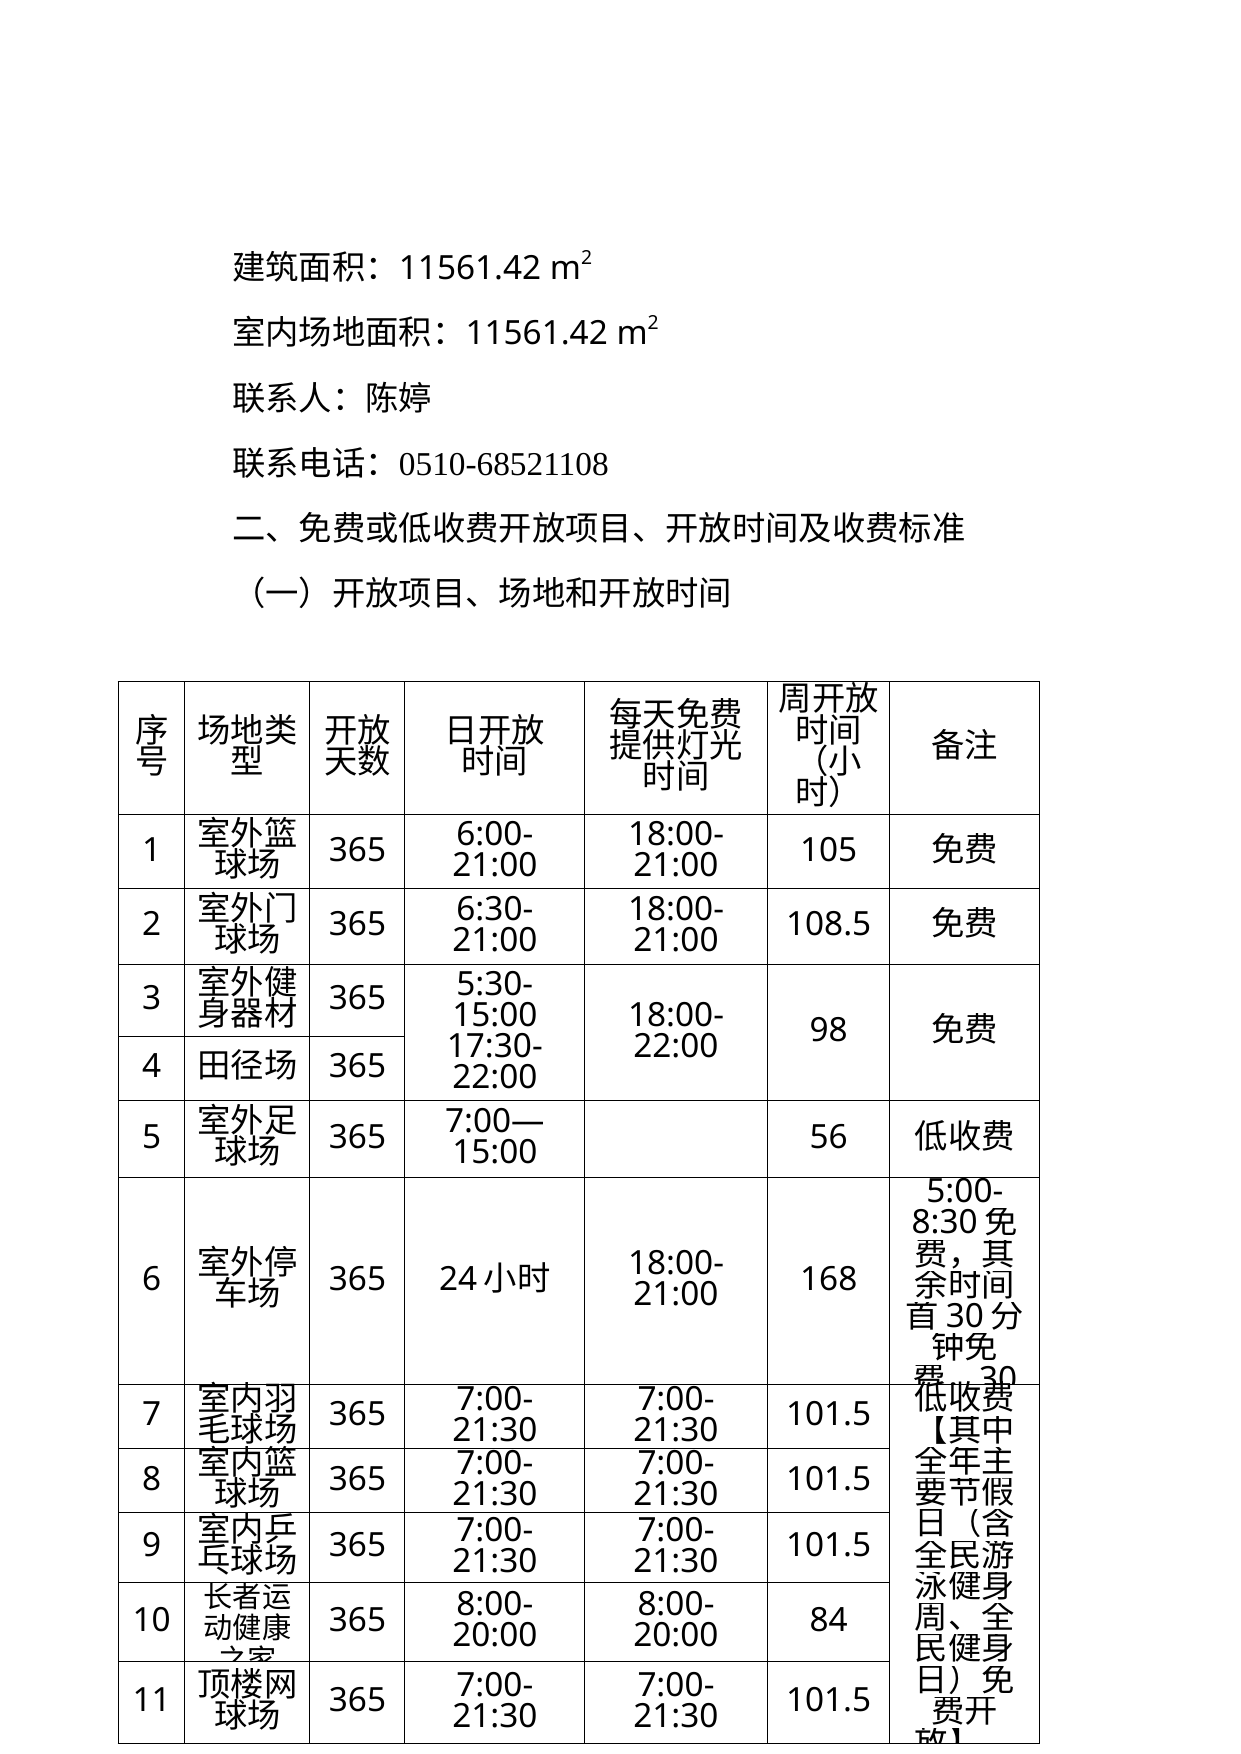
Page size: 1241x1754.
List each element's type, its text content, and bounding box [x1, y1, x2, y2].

text 建筑面积：11561.42 m2 [165, 233, 1087, 298]
table_cell 7:00—15:00 [405, 1101, 584, 1177]
table_cell 365 [310, 1583, 404, 1661]
table_cell 101.5 [768, 1449, 889, 1512]
text 联系电话：0510-68521108 [165, 428, 1087, 493]
text 二、免费或低收费开放项目、开放时间及收费标准 [165, 493, 1087, 558]
table_cell 7:00-21:30 [405, 1449, 584, 1512]
table_cell 8:00-20:00 [585, 1583, 767, 1661]
table_cell 免费 [890, 889, 1039, 964]
table_cell 101.5 [768, 1662, 889, 1742]
table_cell 365 [310, 965, 404, 1036]
table_header 序 号 [119, 682, 184, 814]
table_cell 室内篮球场 [185, 1449, 309, 1512]
table_cell 98 [768, 965, 889, 1100]
table_header 每天免费提供灯光时间 [585, 682, 767, 814]
table_cell 365 [310, 1385, 404, 1448]
table_cell 6:00-21:00 [405, 815, 584, 888]
table_cell 5:30-15:00 17:30-22:00 [405, 965, 584, 1100]
table_cell 18:00-22:00 [585, 965, 767, 1100]
table_cell 7:00-21:30 [585, 1513, 767, 1582]
table_cell 101.5 [768, 1513, 889, 1582]
table_cell 7:00-21:30 [585, 1385, 767, 1448]
table_cell 室内羽毛球场 [185, 1385, 309, 1448]
table_cell 4 [119, 1037, 184, 1100]
table_cell 2 [119, 889, 184, 964]
table_cell 低收费 [890, 1101, 1039, 1177]
table_cell [585, 1101, 767, 1177]
table_cell 365 [310, 1662, 404, 1742]
table_cell 9 [119, 1513, 184, 1582]
table_cell 84 [768, 1583, 889, 1661]
table_cell 10 [119, 1583, 184, 1661]
table_cell 5:00-8:30免费，其余时间首30分钟免费，30分钟后低收费。 [890, 1178, 1039, 1384]
table_cell 24小时 [405, 1178, 584, 1384]
table_cell 室外足球场 [185, 1101, 309, 1177]
table_cell 18:00-21:00 [585, 889, 767, 964]
table_cell 18:00-21:00 [585, 1178, 767, 1384]
table_cell 168 [768, 1178, 889, 1384]
table_header 日开放 时间 [405, 682, 584, 814]
table_cell 顶楼网球场 [185, 1662, 309, 1742]
table_cell 11 [119, 1662, 184, 1742]
table_cell 室外停车场 [185, 1178, 309, 1384]
table_cell 7:00-21:30 [585, 1449, 767, 1512]
text 联系人：陈婷 [165, 363, 1087, 428]
table_cell 室内乒乓球场 [185, 1513, 309, 1582]
table_header 备注 [890, 682, 1039, 814]
table_cell 7:00-21:30 [405, 1513, 584, 1582]
table_cell 7:00-21:30 [405, 1385, 584, 1448]
text （一）开放项目、场地和开放时间 [165, 558, 1087, 623]
table_cell 6 [119, 1178, 184, 1384]
table_cell 108.5 [768, 889, 889, 964]
table_cell 18:00-21:00 [585, 815, 767, 888]
table_cell 365 [310, 815, 404, 888]
table_cell 365 [310, 1449, 404, 1512]
table_cell 室外健身器材 [185, 965, 309, 1036]
table_cell 365 [310, 1513, 404, 1582]
table_cell 3 [119, 965, 184, 1036]
table_cell 105 [768, 815, 889, 888]
table_cell 8 [119, 1449, 184, 1512]
table_cell 免费 [890, 815, 1039, 888]
table_header 场地类型 [185, 682, 309, 814]
table_cell 7:00-21:30 [585, 1662, 767, 1742]
table_cell 365 [310, 1037, 404, 1100]
table_header 开放天数 [310, 682, 404, 814]
table_cell 365 [310, 889, 404, 964]
table_header 周开放时间 （小时） [768, 682, 889, 814]
table_cell 365 [310, 1178, 404, 1384]
table_cell 56 [768, 1101, 889, 1177]
table_cell 365 [310, 1101, 404, 1177]
table_cell 室外门球场 [185, 889, 309, 964]
table_cell 5 [119, 1101, 184, 1177]
table_cell 长者运动健康之家 [185, 1583, 309, 1661]
table_cell 7:00-21:30 [405, 1662, 584, 1742]
table_cell 101.5 [768, 1385, 889, 1448]
table_cell 田径场 [185, 1037, 309, 1100]
table_cell 低收费 【其中全年主要节假日（含全民游泳健身周、全民健身日）免费开放】。 [890, 1385, 1039, 1742]
table_cell 7 [119, 1385, 184, 1448]
table_cell 室外篮球场 [185, 815, 309, 888]
table_cell 1 [119, 815, 184, 888]
table_cell 8:00-20:00 [405, 1583, 584, 1661]
table_cell 6:30-21:00 [405, 889, 584, 964]
text 室内场地面积：11561.42 m2 [165, 298, 1087, 363]
table_cell 免费 [890, 965, 1039, 1100]
